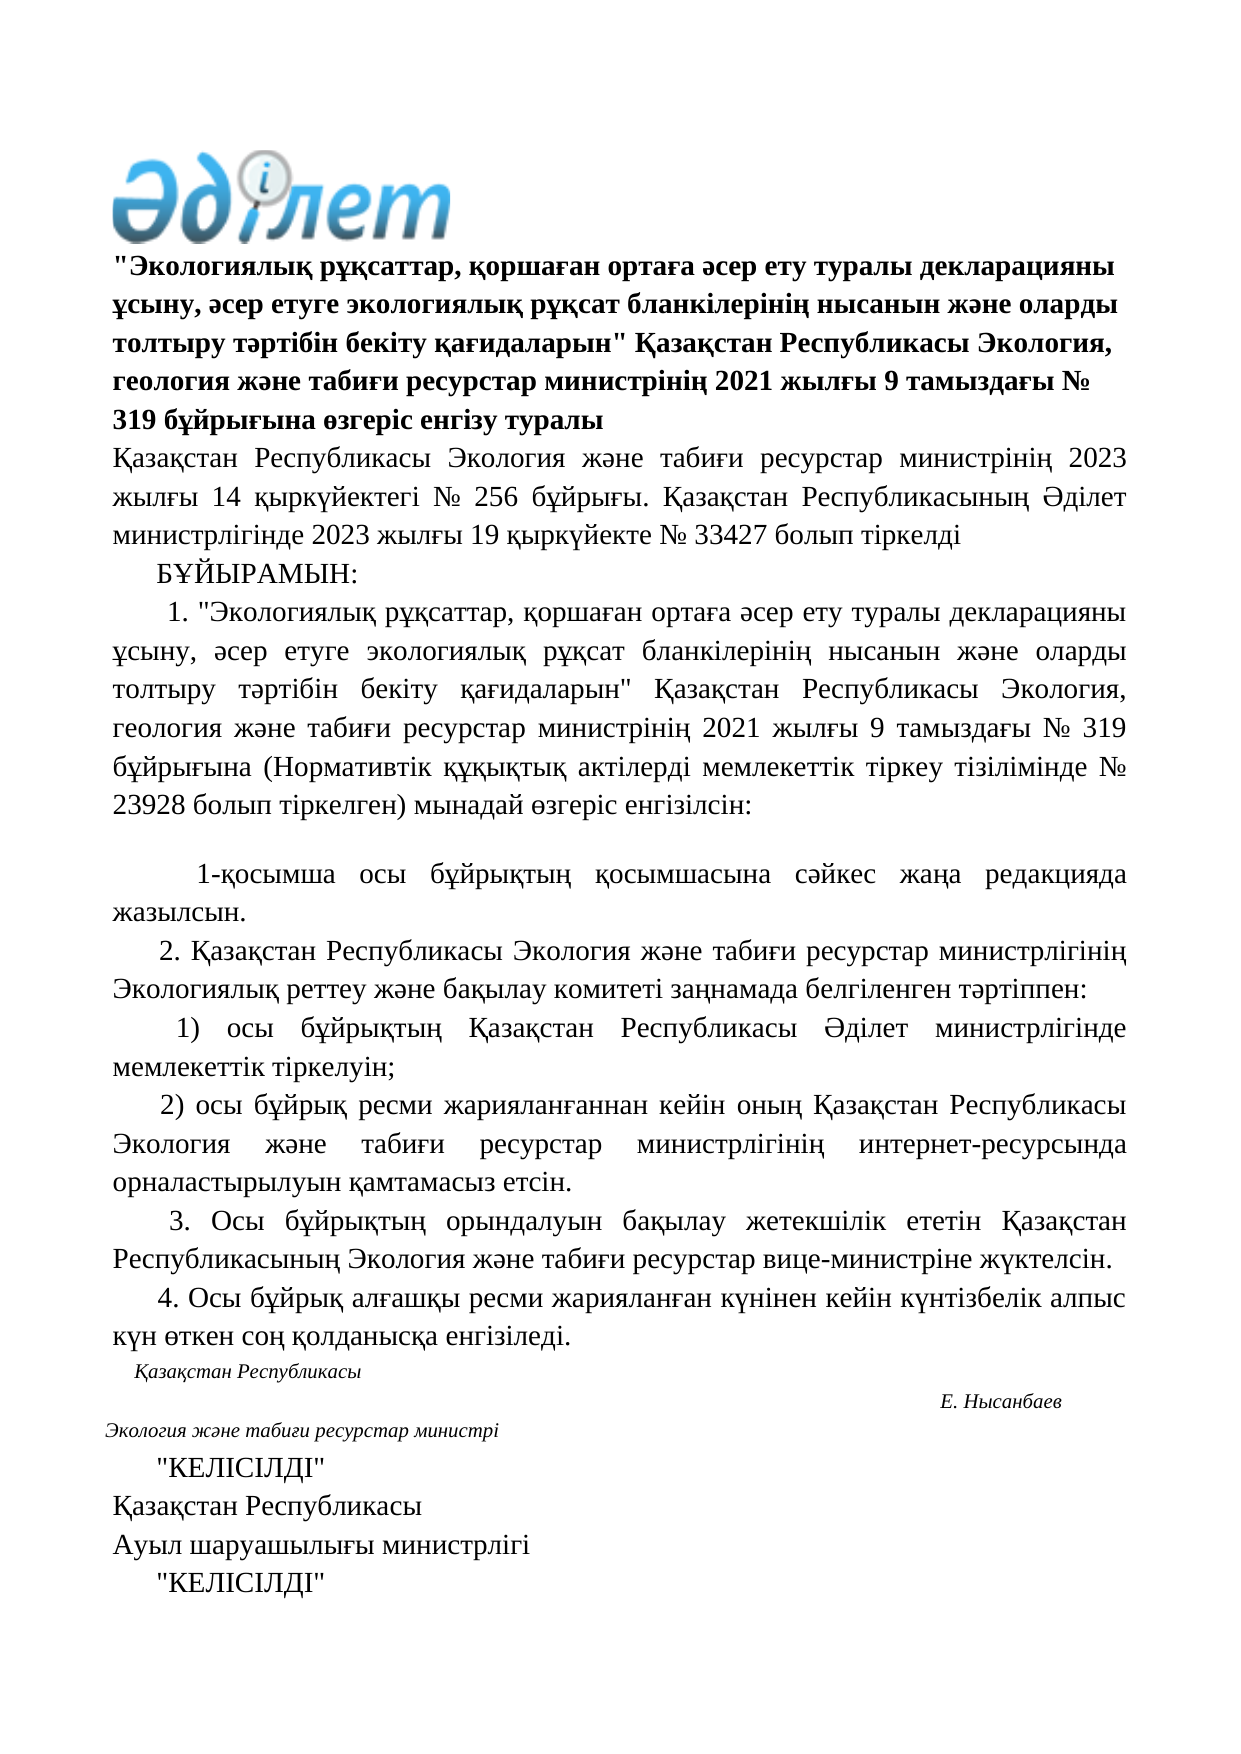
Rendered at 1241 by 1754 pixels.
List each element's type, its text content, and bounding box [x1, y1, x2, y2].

text Қазақстан Республикасы [112, 1488, 1128, 1522]
text Ауыл шаруашылығы министрлігі [112, 1527, 1128, 1561]
text 1-қосымша осы бұйрықтың қосымшасына сәйкес жаңа редакцияда жазылсын. [112, 856, 1128, 928]
table_header Қазақстан Республикасы Экология және табиғи ресурстар министрі [101, 1357, 939, 1450]
text "Экологиялық рұқсаттар, қоршаған ортаға әсер ету туралы декларацияны ұсыну, әсер етуге экологиялық рұқсат бланкілерінің нысанын және оларды толтыру тәртібін бекіту қағидаларын" Қазақстан Республикасы Экология, геология және табиғи ресурстар министрінің 2021 жылғы 9 тамыздағы № 319 бұйрығына өзгеріс енгізу туралы [112, 248, 1128, 435]
text 4. Осы бұйрық алғашқы ресми жарияланған күнінен кейін күнтізбелік алпыс күн өткен соң қолданысқа енгізіледі. [112, 1280, 1128, 1352]
text 1) осы бұйрықтың Қазақстан Республикасы Әділет министрлігінде мемлекеттік тіркелуін; [112, 1010, 1128, 1082]
text 3. Осы бұйрықтың орындалуын бақылау жетекшілік ететін Қазақстан Республикасының Экология және табиғи ресурстар вице-министріне жүктелсін. [112, 1203, 1128, 1275]
text 2. Қазақстан Республикасы Экология және табиғи ресурстар министрлігінің Экологиялық реттеу және бақылау комитеті заңнамада белгіленген тәртіппен: [112, 933, 1128, 1005]
text "КЕЛІСІЛДІ" [112, 1566, 1128, 1599]
text БҰЙЫРАМЫН: [112, 556, 1128, 589]
text Қазақстан Республикасы Экология және табиғи ресурстар министрінің 2023 жылғы 14 қыркүйектегі № 256 бұйрығы. Қазақстан Республикасының Әділет министрлігінде 2023 жылғы 19 қыркүйекте № 33427 болып тіркелді [112, 440, 1128, 551]
text 1. "Экологиялық рұқсаттар, қоршаған ортаға әсер ету туралы декларацияны ұсыну, әсер етуге экологиялық рұқсат бланкілерінің нысанын және оларды толтыру тәртібін бекіту қағидаларын" Қазақстан Республикасы Экология, геология және табиғи ресурстар министрінің 2021 жылғы 9 тамыздағы № 319 бұйрығына (Нормативтік құқықтық актілерді мемлекеттік тіркеу тізілімінде № 23928 болып тіркелген) мынадай өзгеріс енгізілсін: [112, 594, 1128, 821]
text "КЕЛІСІЛДІ" [112, 1450, 1128, 1483]
text 2) осы бұйрық ресми жарияланғаннан кейін оның Қазақстан Республикасы Экология және табиғи ресурстар министрлігінің интернет-ресурсында орналастырылуын қамтамасыз етсін. [112, 1087, 1128, 1198]
picture [112, 150, 451, 244]
table_header Е. Нысанбаев [939, 1357, 1240, 1450]
